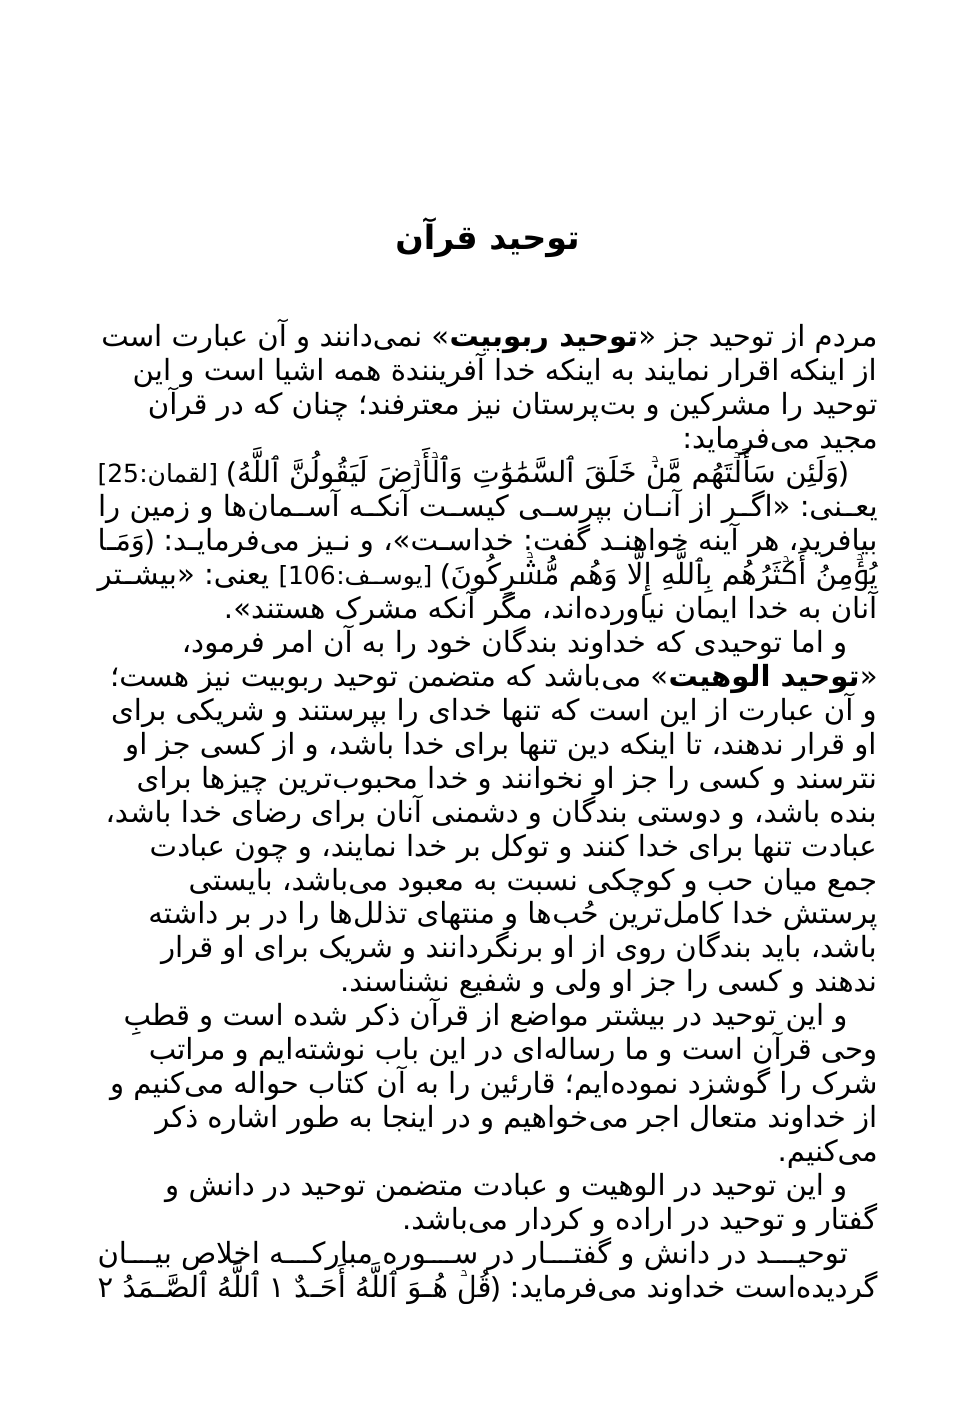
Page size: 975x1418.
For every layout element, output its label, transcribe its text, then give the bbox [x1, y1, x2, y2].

text توحید قرآن [97, 218, 877, 257]
text و این توحید در بیشتر مواضع از قرآن ذکر شده‌ است و قطبِ وحی قرآن است و ما رساله‌ای در این باب نوشته‌ایم و مراتب شرک را گوشزد نموده‌ایم؛ قارئین را به آن کتاب حواله می‌کنیم و از خداوند متعال اجر می‌خواهیم و در اینجا به طور اشاره ذکر می‌کنیم. [97, 999, 877, 1168]
text و این توحید در الوهیت و عبادت متضمن توحید در دانش و گفتار و توحید در اراده و کردار می‌باشد. [97, 1168, 877, 1236]
text مردم از توحید جز «توحید ربوبیت» نمی‌دانند و آن عبارت است از اینکه اقرار نمایند به اینکه خدا آفرینندة همه اشیا است و این توحید را مشرکین و بت‌پرستان نیز معترفند؛ چنان که در قرآن مجید می‌فرماید: [97, 319, 877, 455]
text و اما توحیدی که خداوند بندگان خود را به آن امر فرمود، «توحید الوهیت» می‌باشد که متضمن توحید ربوبیت نیز هست؛ و آن عبارت از این است که تنها خدای را بپرستند و شریکی برای او قرار ندهند، تا اینکه دین تنها برای خدا باشد، و از کسی جز او نترسند و کسی را جز او نخوانند و خدا محبوب‌ترین چیزها برای بنده باشد، و دوستی بندگان و دشمنی آنان برای رضای خدا باشد، عبادت تنها برای خدا کنند و توکل بر خدا نمایند، و چون عبادت جمع میان حب و کوچکی نسبت به معبود می‌باشد، بایستی پرستش خدا کامل‌ترین حُب‌ها و منتهای تذلل‌ها را در بر داشته باشد، باید بندگان روی از او برنگردانند و شریک برای او قرار ندهند و کسی را جز او ولی و شفیع نشناسند. [97, 625, 877, 999]
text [97, 1236, 877, 1304]
text ﴿وَلَئِن سَأَلۡتَهُم مَّنۡ خَلَقَ ٱلسَّمَٰوَٰتِ وَٱلۡأَرۡضَ لَيَقُولُنَّ ٱللَّهُ﴾ [لقمان:25] یعنی: «اگر از آنان بپرسی کیست آنکه آسمان‌ها و زمین را بیافرید، هر آینه خواهند گفت: خداست»، و نیز می‌فرماید: ﴿وَمَا يُؤۡمِنُ أَكۡثَرُهُم بِٱللَّهِ إِلَّا وَهُم مُّشۡرِكُونَ﴾ [یوسف:106] یعنی: «بیشتر آنان به خدا ایمان نیاورده‌اند، مگر آنکه مشرک هستند». [97, 455, 877, 625]
